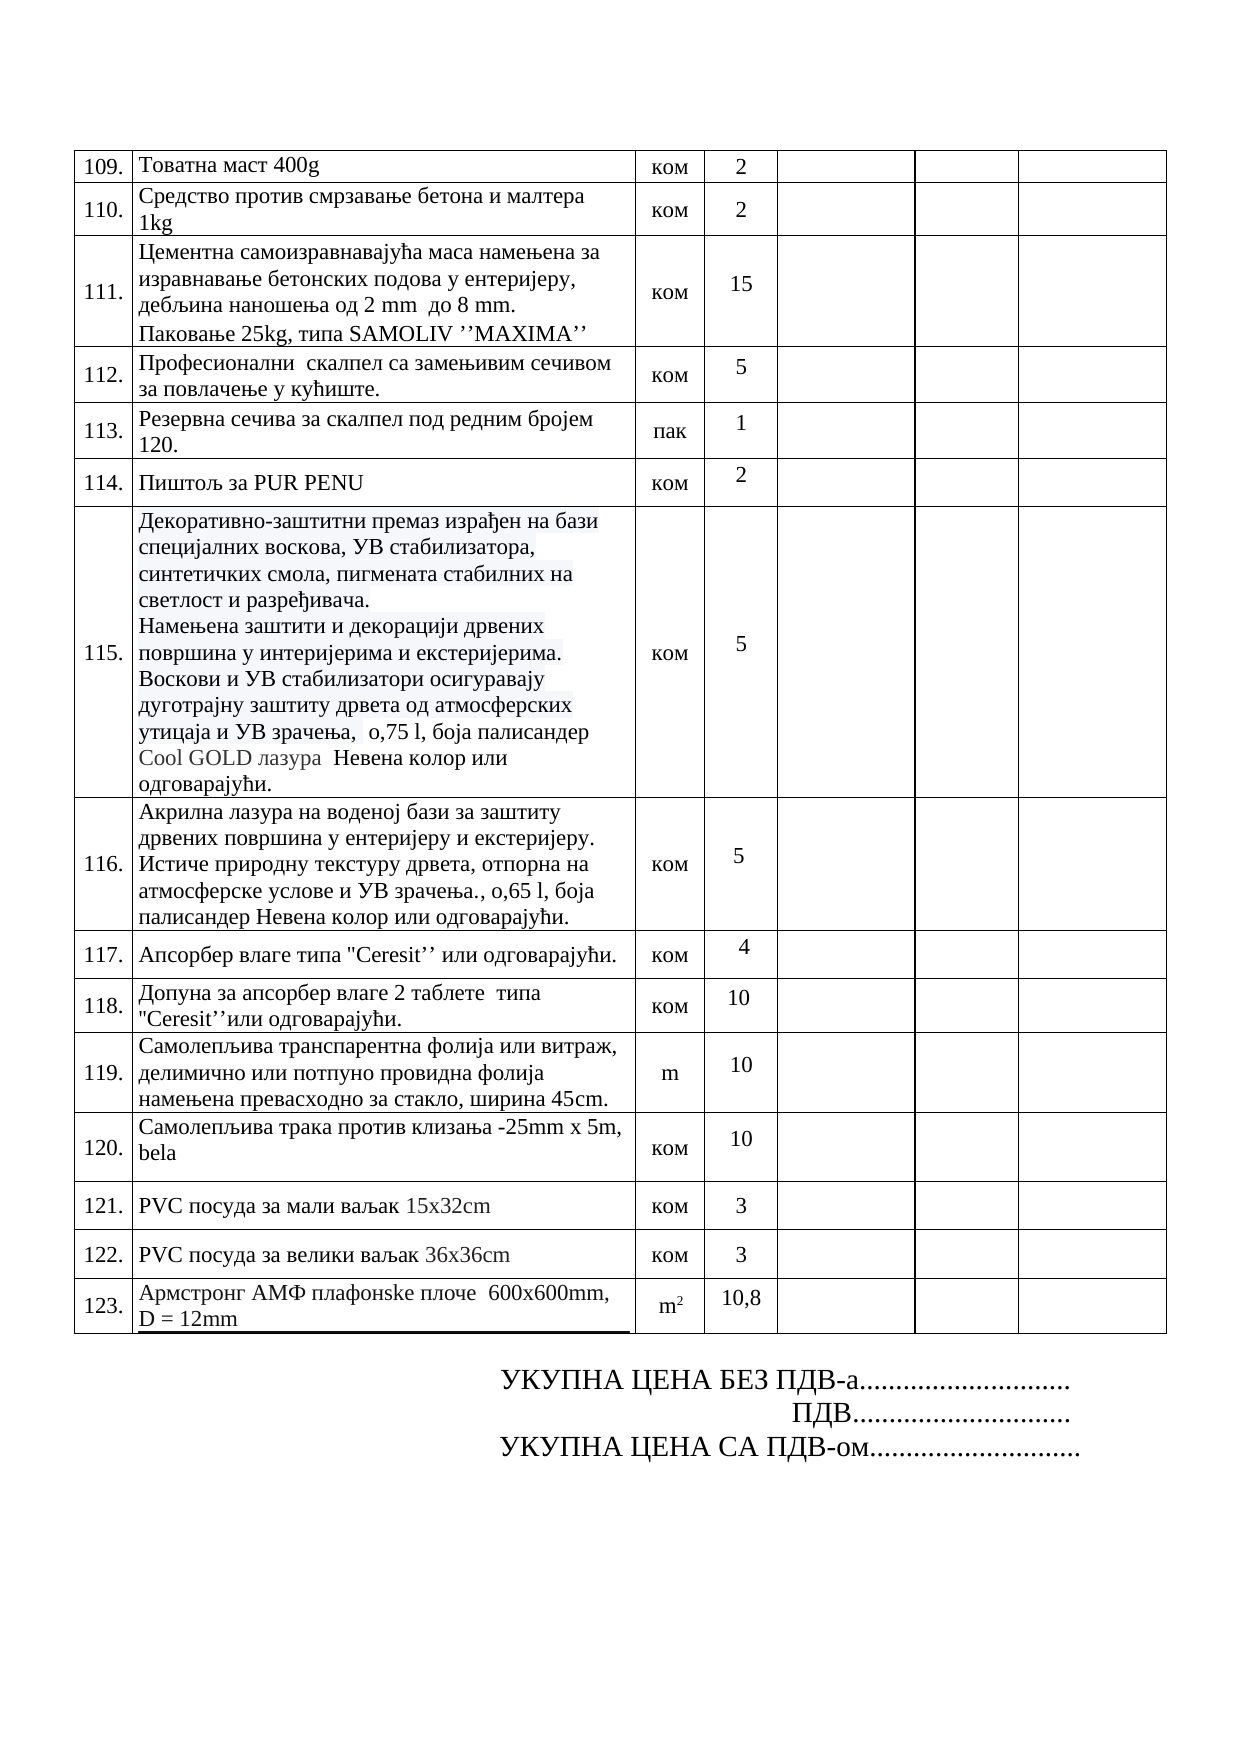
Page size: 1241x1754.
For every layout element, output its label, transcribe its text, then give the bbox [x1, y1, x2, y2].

table_cell ком [636, 151, 704, 182]
table_cell [778, 1113, 914, 1181]
table_cell ком [636, 183, 704, 235]
table_cell [916, 1279, 1018, 1333]
table_cell 3 [705, 1182, 777, 1229]
table_cell [1019, 459, 1166, 506]
table_cell Професионални скалпел са замењивим сечивом за повлачење у кућиште. [133, 347, 635, 402]
table_cell 2 [705, 151, 777, 182]
table_cell [916, 931, 1018, 978]
table_cell [916, 1230, 1018, 1277]
table_cell 10 [705, 1033, 777, 1112]
table_cell Цементна самоизравнавајућа маса намењена за изравнавање бетонских подова у ентеријеру, дебљина наношења од 2 mm до 8 mm. Паковање 25kg, типа SAMOLIV ’’MAXIMA’’ [133, 236, 635, 346]
table_cell [916, 507, 1018, 797]
table_cell ком [636, 1113, 704, 1181]
table_cell [1019, 151, 1166, 182]
text УКУПНА ЦЕНА СА ПДВ-ом............................. [150, 1429, 1090, 1462]
table_cell ком [636, 1182, 704, 1229]
table_cell 118. [75, 979, 132, 1032]
table_cell [778, 1230, 914, 1277]
table_cell [778, 236, 914, 346]
text ПДВ.............................. [150, 1395, 1090, 1429]
table_cell [778, 1279, 914, 1333]
table_cell [778, 507, 914, 797]
table_cell [1019, 1113, 1166, 1181]
table_cell 113. [75, 403, 132, 458]
table_cell PVC посуда за мали ваљак 15x32cm [133, 1182, 635, 1229]
table_cell [778, 459, 914, 506]
table_cell 5 [705, 507, 777, 797]
table_cell 110. [75, 183, 132, 235]
table_cell [1019, 979, 1166, 1032]
table_cell 116. [75, 798, 132, 929]
table_cell ком [636, 979, 704, 1032]
table_cell [1019, 1230, 1166, 1277]
table_cell [916, 151, 1018, 182]
table_cell 117. [75, 931, 132, 978]
table_cell 119. [75, 1033, 132, 1112]
table_cell 3 [705, 1230, 777, 1277]
table_cell 4 [705, 931, 777, 978]
table_cell [778, 931, 914, 978]
table_cell 5 [705, 798, 777, 929]
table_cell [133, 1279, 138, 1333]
table_cell [1019, 1182, 1166, 1229]
table_cell [916, 236, 1018, 346]
table_cell [916, 1113, 1018, 1181]
table_cell [778, 1033, 914, 1112]
table_cell 115. [75, 507, 132, 797]
table_cell [1019, 931, 1166, 978]
table_cell [778, 979, 914, 1032]
table_cell [1019, 507, 1166, 797]
table_cell ком [636, 931, 704, 978]
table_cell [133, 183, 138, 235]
table_cell [1019, 1279, 1166, 1333]
table_cell 10,8 [705, 1279, 777, 1333]
table_cell Товатна маст 400g [133, 151, 635, 182]
table_cell Пиштољ за PUR PENU [133, 459, 635, 506]
table_cell Декоративно-заштитни премаз израђен на бази специјалних воскова, УВ стабилизатора, синтетичких смола, пигмената стабилних на светлост и разређивача. Намењена заштити и декорацији дрвених површина у интеријерима и екстеријерима. Воскови и УВ стабилизатори осигуравају дуготрајну заштиту дрвета од атмосферских утицаја и УВ зрачења, о,75 l, боја палисандер Cool GOLD лазура Невена колор или одговарајући. [133, 507, 635, 797]
table_cell [778, 183, 914, 235]
table_cell [1019, 1033, 1166, 1112]
table_cell 111. [75, 236, 132, 346]
table_cell ком [636, 459, 704, 506]
table_cell пак [636, 403, 704, 458]
table_cell m [636, 1033, 704, 1112]
table_cell 2 [705, 459, 777, 506]
table_cell ком [636, 347, 704, 402]
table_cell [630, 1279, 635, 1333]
table_cell Резервна сечива за скалпел под редним бројем 120. [133, 403, 635, 458]
table_cell Самолепљива транспарентна фолија или витраж, делимично или потпуно провиднa фолијa намењенa превасходнo за стакло, ширина 45cm. [133, 1033, 635, 1112]
table_cell m2 [636, 1279, 704, 1333]
table_cell Средство против смрзавање бетона и малтера 1kg [173, 183, 635, 235]
table_cell [916, 347, 1018, 402]
table_cell ком [636, 798, 704, 929]
table_cell 109. [75, 151, 132, 182]
table_cell [1019, 183, 1166, 235]
table_cell ком [636, 1230, 704, 1277]
table_cell Самолепљива трака против клизања -25mm x 5m, bela [133, 1113, 635, 1181]
table_cell Акрилна лазура на воденој бази за заштиту дрвених површина у ентеријеру и екстеријеру. Истиче природну текстуру дрвета, отпорна на атмосферске услове и УВ зрачења., о,65 l, боја палисандер Невена колор или одговарајући. [133, 798, 635, 929]
table_cell Допуна за апсорбер влаге 2 таблете типа ''Ceresit’’или одговарајући. [133, 979, 635, 1032]
table_cell [1019, 798, 1166, 929]
table_cell 122. [75, 1230, 132, 1277]
table_cell [916, 403, 1018, 458]
table_cell [1019, 236, 1166, 346]
table_cell [916, 183, 1018, 235]
table_cell 1 [705, 403, 777, 458]
table_cell 10 [705, 979, 777, 1032]
table_cell 123. [75, 1279, 132, 1333]
table_cell Апсорбер влаге типа ''Ceresit’’ или одговарајући. [133, 931, 635, 978]
table_cell [916, 979, 1018, 1032]
table_cell ком [636, 507, 704, 797]
table_cell [916, 459, 1018, 506]
table_cell [778, 403, 914, 458]
table_cell 121. [75, 1182, 132, 1229]
table_cell 114. [75, 459, 132, 506]
text УКУПНА ЦЕНА БЕЗ ПДВ-а............................. [150, 1362, 1090, 1395]
table_cell [778, 798, 914, 929]
table_cell ком [636, 236, 704, 346]
table_cell 10 [705, 1113, 777, 1181]
table_cell 5 [705, 347, 777, 402]
table_cell [916, 1182, 1018, 1229]
table_cell [778, 151, 914, 182]
table_cell 112. [75, 347, 132, 402]
table_cell [1019, 347, 1166, 402]
table_cell [778, 1182, 914, 1229]
table_cell PVC посуда за велики ваљак 36x36cm [133, 1230, 635, 1277]
table_cell [916, 1033, 1018, 1112]
table_cell [916, 798, 1018, 929]
table_cell [1019, 403, 1166, 458]
table_cell 120. [75, 1113, 132, 1181]
table_cell 2 [705, 183, 777, 235]
table_cell 15 [705, 236, 777, 346]
table_cell [778, 347, 914, 402]
